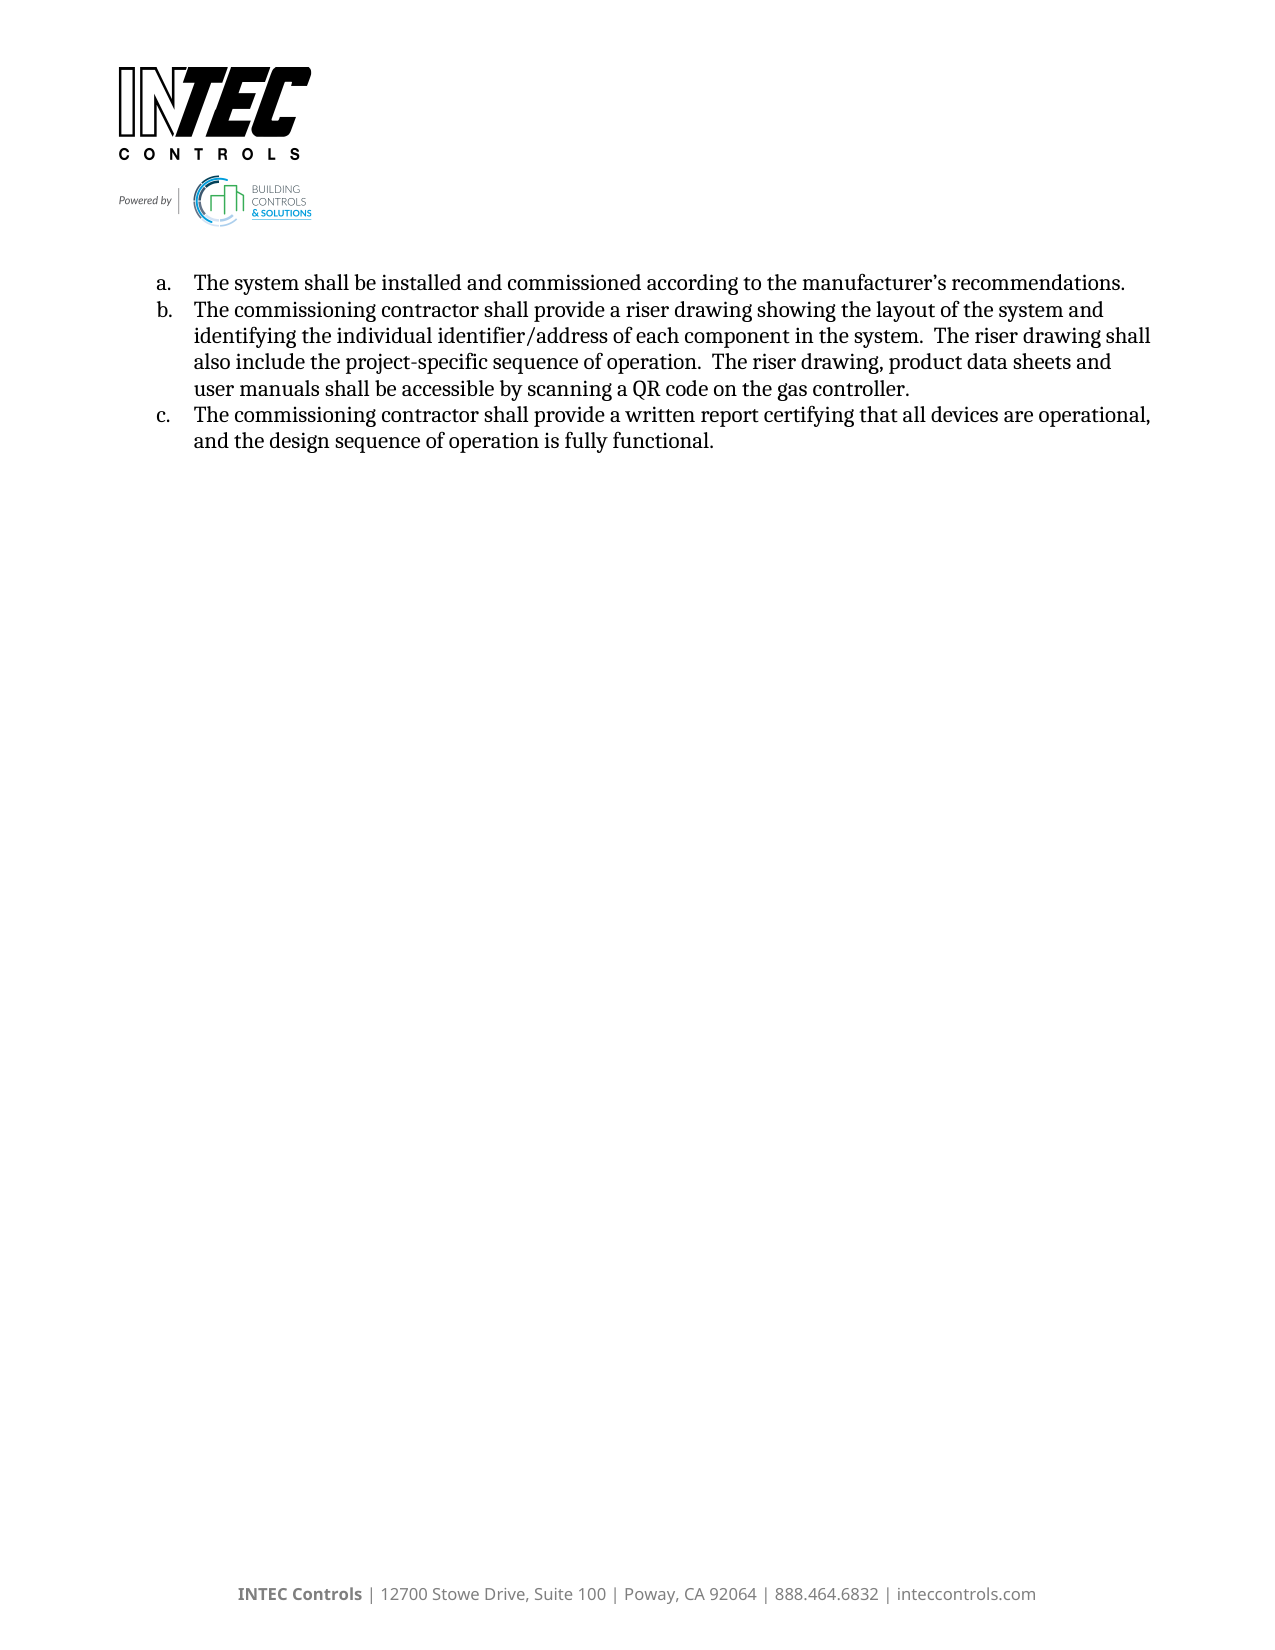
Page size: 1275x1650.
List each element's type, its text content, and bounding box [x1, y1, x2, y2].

picture [118, 67, 312, 227]
list The system shall be installed and commissioned according to the manufacturer’s recommendations. [156, 270, 1156, 296]
list The commissioning contractor shall provide a riser drawing showing the layout of the system and identifying the individual identifier/address of each component in the system. The riser drawing shall also include the project-specific sequence of operation. The riser drawing, product data sheets and user manuals shall be accessible by scanning a QR code on the gas controller. [156, 296, 1156, 402]
list The commissioning contractor shall provide a written report certifying that all devices are operational, and the design sequence of operation is fully functional. [156, 402, 1156, 454]
